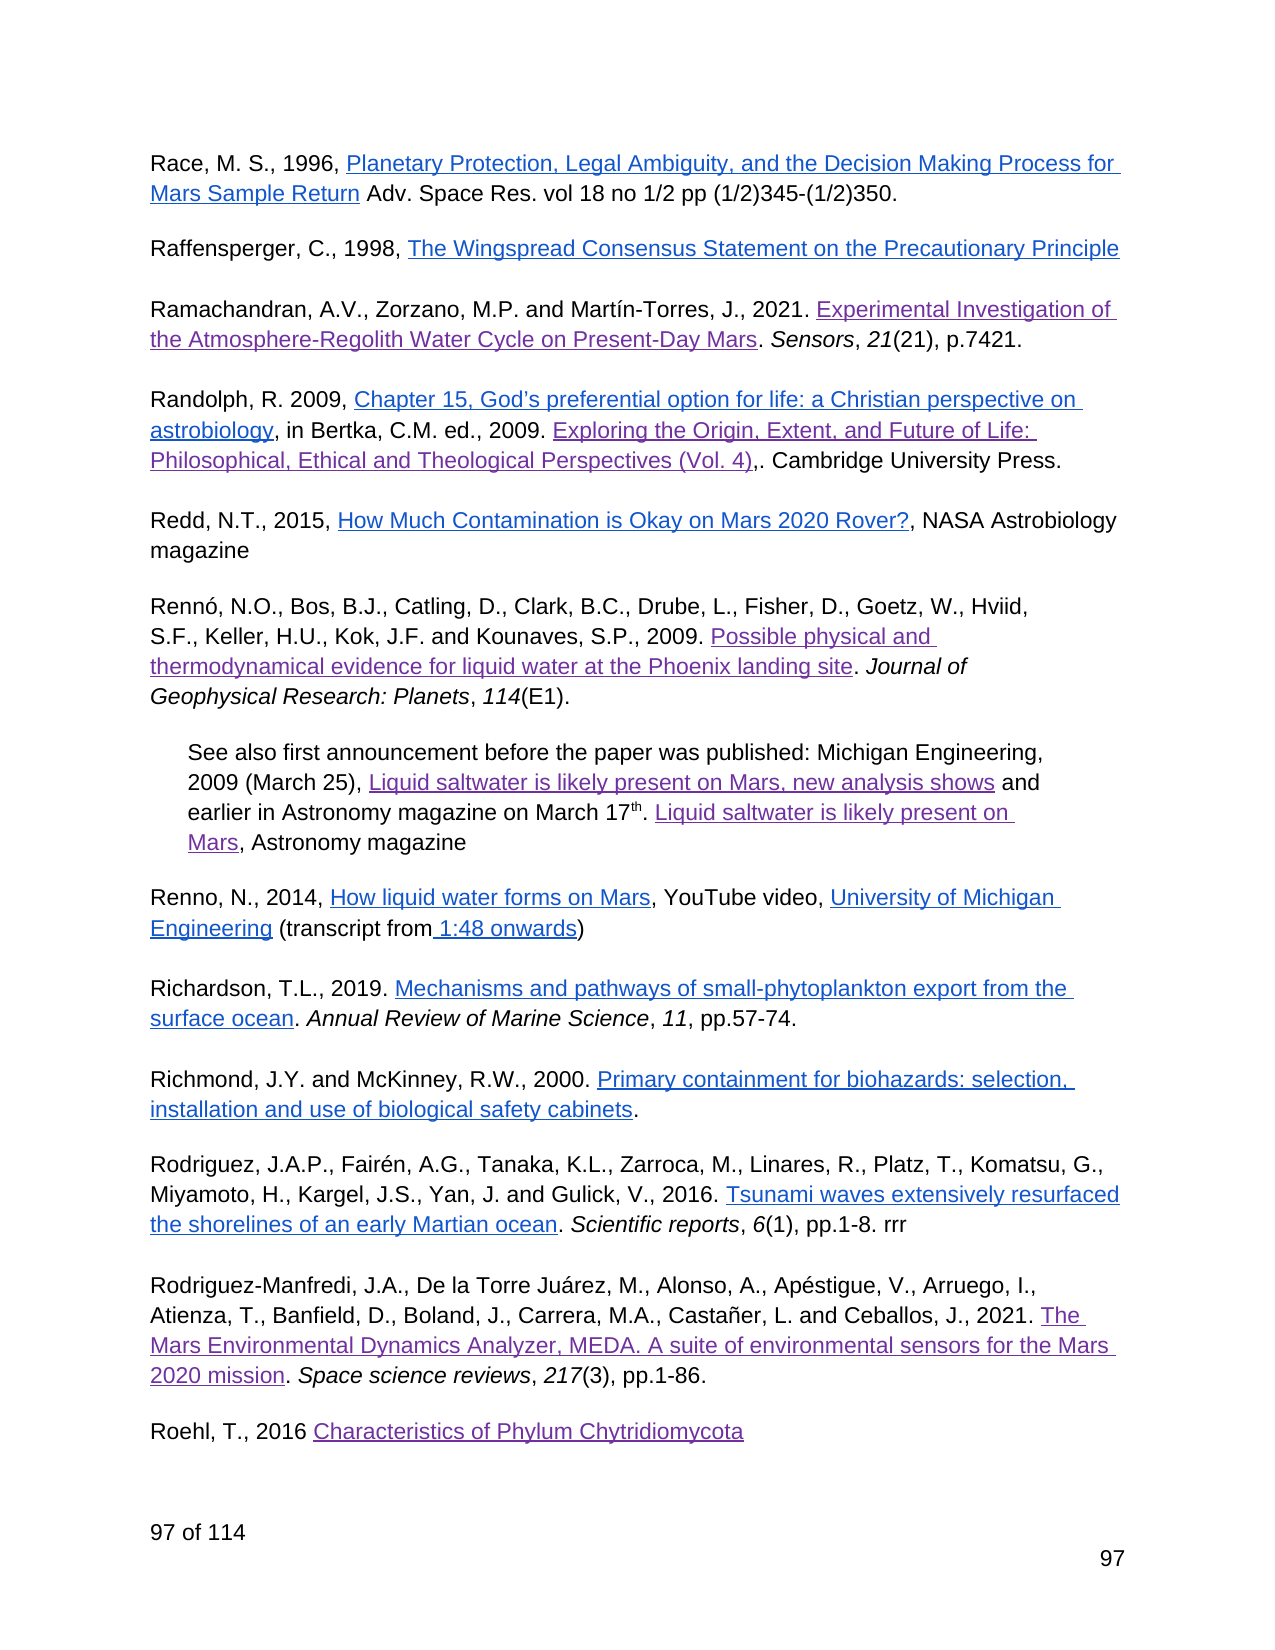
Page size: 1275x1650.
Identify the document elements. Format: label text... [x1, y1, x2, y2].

text Ramachandran, A.V., Zorzano, M.P. and Martín-Torres, J., 2021. Experimental Investigation of the Atmosphere-Regolith Water Cycle on Present-Day Mars. Sensors, 21(21), p.7421. [150, 296, 1125, 352]
text Renno, N., 2014, How liquid water forms on Mars, YouTube video, University of Michigan Engineering (transcript from 1:48 onwards) [150, 884, 1125, 941]
text Randolph, R. 2009, Chapter 15, God’s preferential option for life: a Christian perspective on astrobiology, in Bertka, C.M. ed., 2009. Exploring the Origin, Extent, and Future of Life: Philosophical, Ethical and Theological Perspectives (Vol. 4),. Cambridge University Press. [150, 386, 1125, 473]
text Race, M. S., 1996, Planetary Protection, Legal Ambiguity, and the Decision Making Process for Mars Sample Return Adv. Space Res. vol 18 no 1/2 pp (1/2)345-(1/2)350. [150, 150, 1125, 207]
text Raffensperger, C., 1998, The Wingspread Consensus Statement on the Precautionary Principle [150, 235, 1125, 262]
text Rodriguez-Manfredi, J.A., De la Torre Juárez, M., Alonso, A., Apéstigue, V., Arruego, I., Atienza, T., Banfield, D., Boland, J., Carrera, M.A., Castañer, L. and Ceballos, J., 2021. The Mars Environmental Dynamics Analyzer, MEDA. A suite of environmental sensors for the Mars 2020 mission. Space science reviews, 217(3), pp.1-86. [150, 1272, 1125, 1389]
text Rennó, N.O., Bos, B.J., Catling, D., Clark, B.C., Drube, L., Fisher, D., Goetz, W., Hviid, S.F., Keller, H.U., Kok, J.F. and Kounaves, S.P., 2009. Possible physical and thermodynamical evidence for liquid water at the Phoenix landing site. Journal of Geophysical Research: Planets, 114(E1). [150, 593, 1062, 710]
text See also first announcement before the paper was published: Michigan Engineering, 2009 (March 25), Liquid saltwater is likely present on Mars, new analysis shows and earlier in Astronomy magazine on March 17th. Liquid saltwater is likely present on Mars, Astronomy magazine [187, 738, 1062, 856]
text Roehl, T., 2016 Characteristics of Phylum Chytridiomycota [150, 1418, 1125, 1444]
text Redd, N.T., 2015, How Much Contamination is Okay on Mars 2020 Rover?, NASA Astrobiology magazine [150, 507, 1125, 564]
text Richmond, J.Y. and McKinney, R.W., 2000. Primary containment for biohazards: selection, installation and use of biological safety cabinets. [150, 1066, 1125, 1122]
text Rodriguez, J.A.P., Fairén, A.G., Tanaka, K.L., Zarroca, M., Linares, R., Platz, T., Komatsu, G., Miyamoto, H., Kargel, J.S., Yan, J. and Gulick, V., 2016. Tsunami waves extensively resurfaced the shorelines of an early Martian ocean. Scientific reports, 6(1), pp.1-8. rrr [150, 1151, 1125, 1238]
text Richardson, T.L., 2019. Mechanisms and pathways of small-phytoplankton export from the surface ocean. Annual Review of Marine Science, 11, pp.57-74. [150, 975, 1125, 1032]
